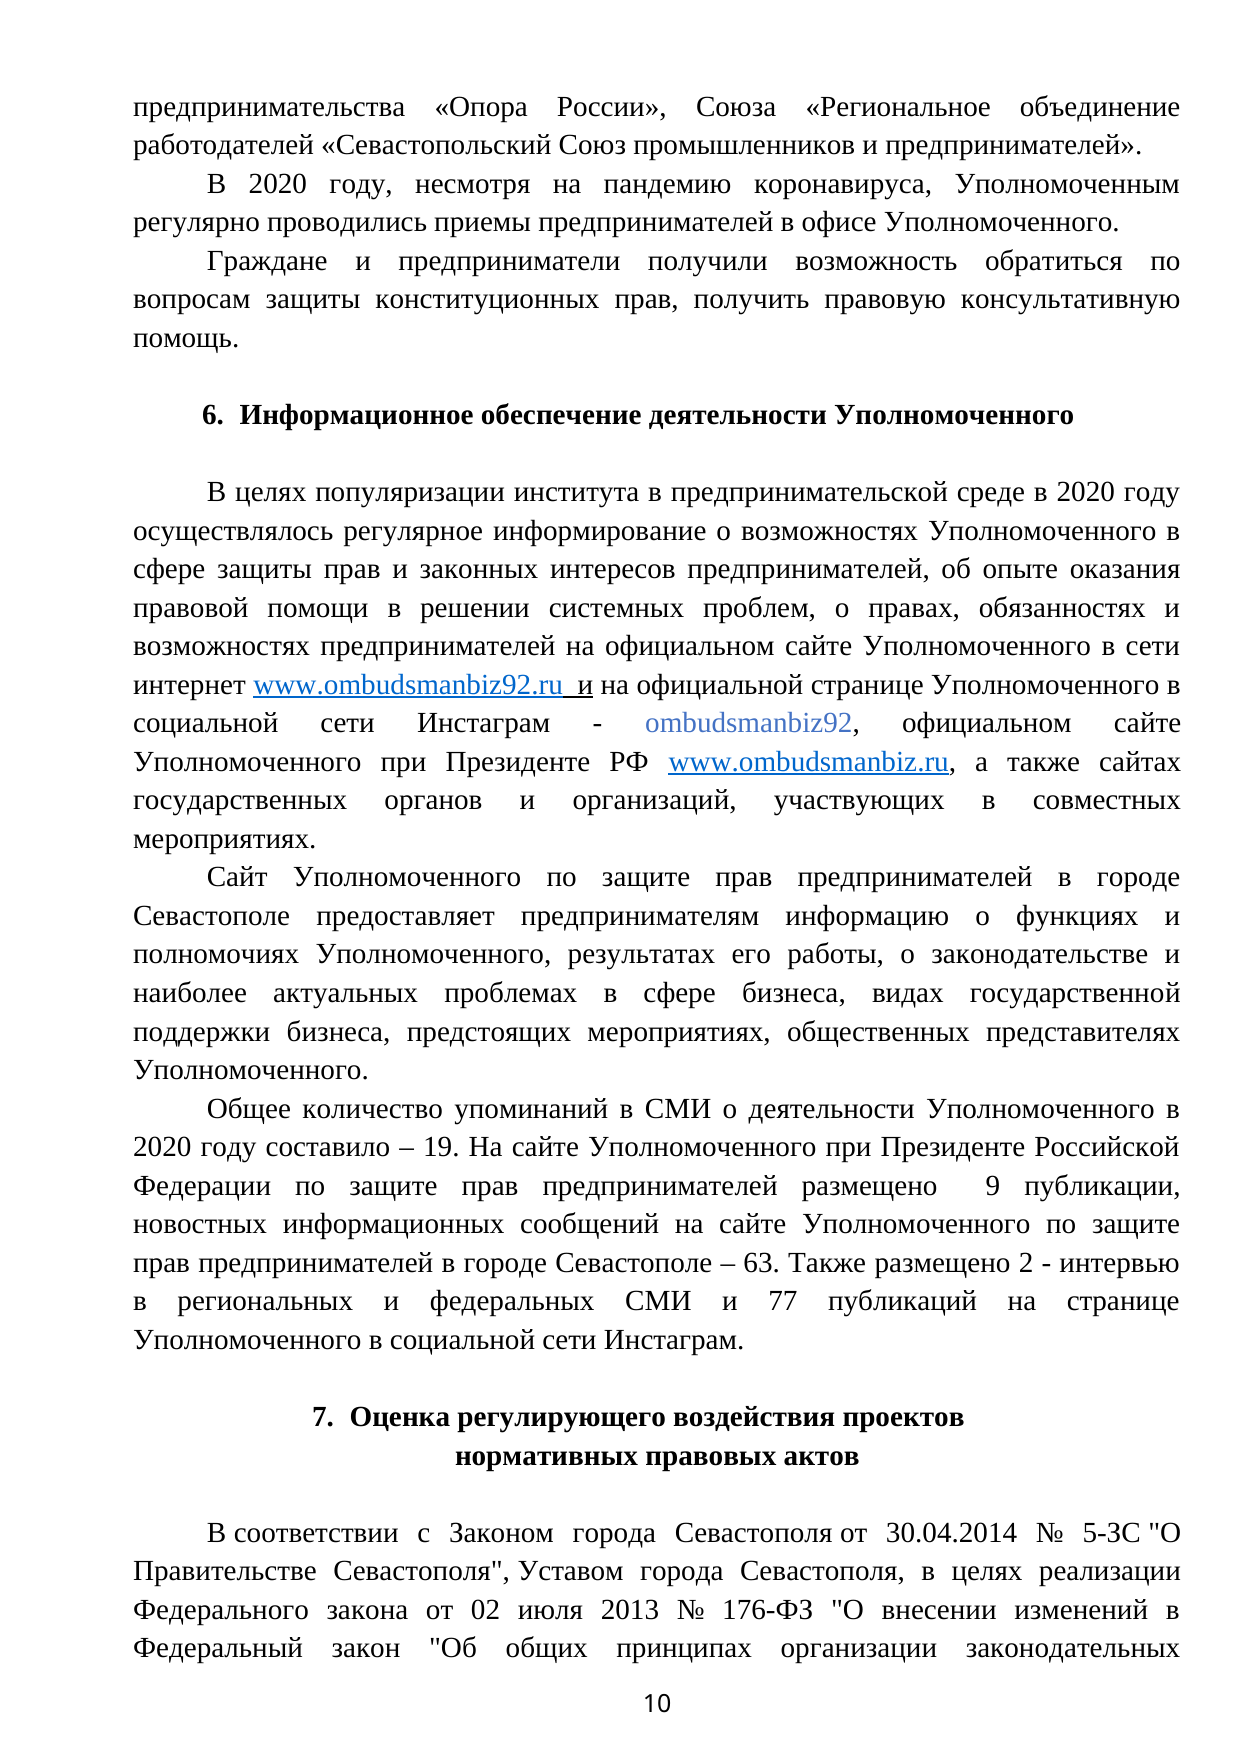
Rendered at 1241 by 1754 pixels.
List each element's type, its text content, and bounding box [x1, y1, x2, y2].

list Информационное обеспечение деятельности Уполномоченного [95, 397, 1181, 431]
text Общее количество упоминаний в СМИ о деятельности Уполномоченного в 2020 году составило – 19. На сайте Уполномоченного при Президенте Российской Федерации по защите прав предпринимателей размещено 9 публикации, новостных информационных сообщений на сайте Уполномоченного по защите прав предпринимателей в городе Севастополе – 63. Также размещено 2 - интервью в региональных и федеральных СМИ и 77 публикаций на странице Уполномоченного в социальной сети Инстаграм. [133, 1091, 1181, 1356]
text В 2020 году, несмотря на пандемию коронавируса, Уполномоченным регулярно проводились приемы предпринимателей в офисе Уполномоченного. [133, 166, 1181, 238]
list Оценка регулирующего воздействия проектов [95, 1399, 1181, 1433]
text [133, 1515, 1181, 1664]
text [133, 89, 1181, 161]
text Граждане и предприниматели получили возможность обратиться по вопросам защиты конституционных прав, получить правовую консультативную помощь. [133, 243, 1181, 353]
text нормативных правовых актов [133, 1438, 1181, 1471]
text Сайт Уполномоченного по защите прав предпринимателей в городе Севастополе предоставляет предпринимателям информацию о функциях и полномочиях Уполномоченного, результатах его работы, о законодательстве и наиболее актуальных проблемах в сфере бизнеса, видах государственной поддержки бизнеса, предстоящих мероприятиях, общественных представителях Уполномоченного. [133, 859, 1181, 1086]
text В целях популяризации института в предпринимательской среде в 2020 году осуществлялось регулярное информирование о возможностях Уполномоченного в сфере защиты прав и законных интересов предпринимателей, об опыте оказания правовой помощи в решении системных проблем, о правах, обязанностях и возможностях предпринимателей на официальном сайте Уполномоченного в сети интернет www.ombudsmanbiz92.ru и на официальной странице Уполномоченного в социальной сети Инстаграм - ombudsmanbiz92, официальном сайте Уполномоченного при Президенте РФ www.ombudsmanbiz.ru, а также сайтах государственных органов и организаций, участвующих в совместных мероприятиях. [133, 474, 1181, 854]
